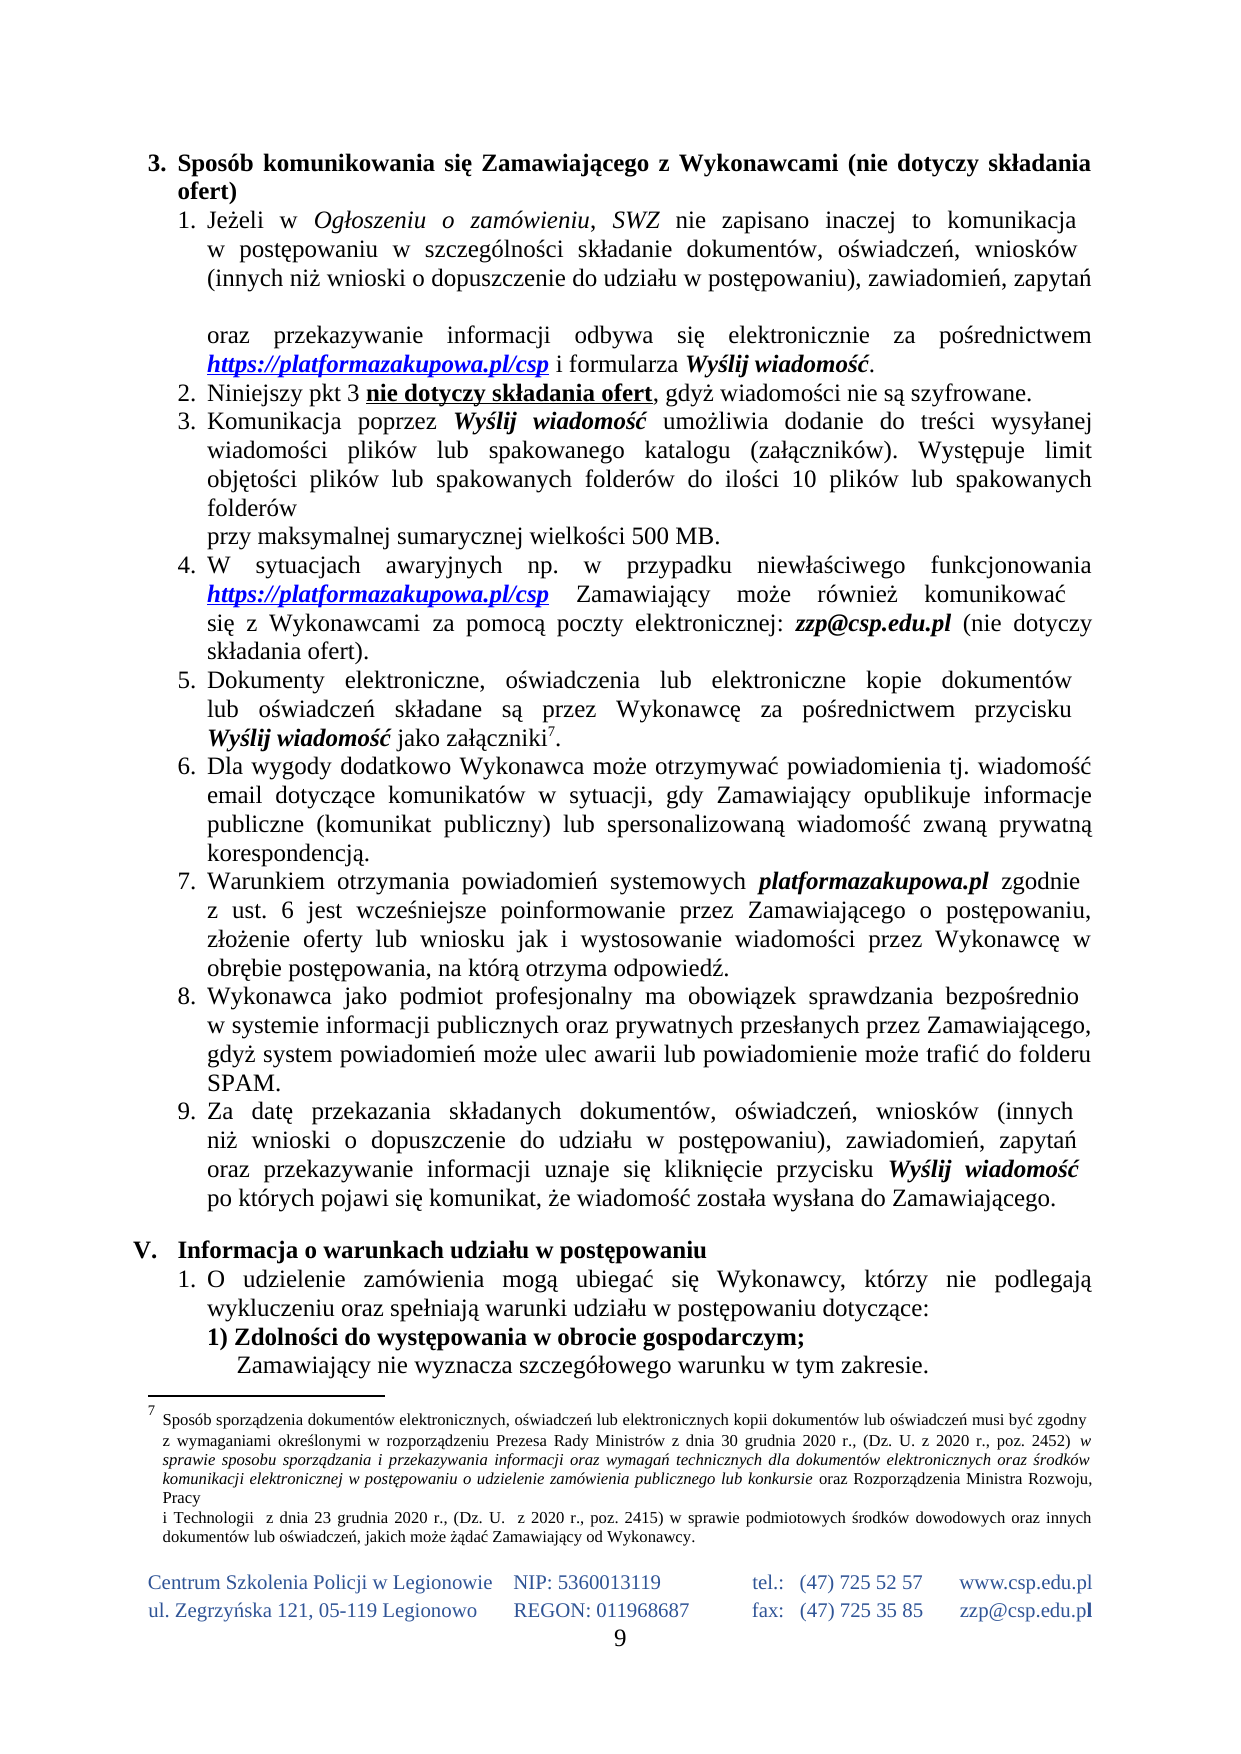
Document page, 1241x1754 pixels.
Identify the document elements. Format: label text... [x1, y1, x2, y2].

text 8. Wykonawca jako podmiot profesjonalny ma obowiązek sprawdzania bezpośrednio w systemie informacji publicznych oraz prywatnych przesłanych przez Zamawiającego, gdyż system powiadomień może ulec awarii lub powiadomienie może trafić do folderu SPAM. [177, 981, 1092, 1096]
text 6. Dla wygody dodatkowo Wykonawca może otrzymywać powiadomienia tj. wiadomość email dotyczące komunikatów w sytuacji, gdy Zamawiający opublikuje informacje publiczne (komunikat publiczny) lub spersonalizowaną wiadomość zwaną prywatną korespondencją. [177, 751, 1092, 866]
text 3. Komunikacja poprzez Wyślij wiadomość umożliwia dodanie do treści wysyłanej wiadomości plików lub spakowanego katalogu (załączników). Występuje limit objętości plików lub spakowanych folderów do ilości 10 plików lub spakowanych folderów przy maksymalnej sumarycznej wielkości 500 MB. [177, 406, 1092, 550]
text 4. W sytuacjach awaryjnych np. w przypadku niewłaściwego funkcjonowania https://platformazakupowa.pl/csp Zamawiający może również komunikować się z Wykonawcami za pomocą poczty elektronicznej: zzp@csp.edu.pl (nie dotyczy składania ofert). [177, 550, 1092, 665]
text 5. Dokumenty elektroniczne, oświadczenia lub elektroniczne kopie dokumentów lub oświadczeń składane są przez Wykonawcę za pośrednictwem przycisku Wyślij wiadomość jako załączniki. [177, 665, 1092, 751]
text V. Informacja o warunkach udziału w postępowaniu [133, 1236, 1092, 1264]
text 3. Sposób komunikowania się Zamawiającego z Wykonawcami (nie dotyczy składania ofert) [148, 148, 1092, 205]
text Zamawiający nie wyznacza szczegółowego warunku w tym zakresie. [207, 1351, 1092, 1379]
text 1. O udzielenie zamówienia mogą ubiegać się Wykonawcy, którzy nie podlegają wykluczeniu oraz spełniają warunki udziału w postępowaniu dotyczące: [177, 1264, 1092, 1322]
text 1) Zdolności do występowania w obrocie gospodarczym; [207, 1322, 1092, 1351]
text 7. Warunkiem otrzymania powiadomień systemowych platformazakupowa.pl zgodnie z ust. 6 jest wcześniejsze poinformowanie przez Zamawiającego o postępowaniu, złożenie oferty lub wniosku jak i wystosowanie wiadomości przez Wykonawcę w obrębie postępowania, na którą otrzyma odpowiedź. [177, 866, 1092, 981]
text 2. Niniejszy pkt 3 nie dotyczy składania ofert, gdyż wiadomości nie są szyfrowane. [177, 378, 1092, 406]
text 1. Jeżeli w Ogłoszeniu o zamówieniu, SWZ nie zapisano inaczej to komunikacja w postępowaniu w szczególności składanie dokumentów, oświadczeń, wniosków (innych niż wnioski o dopuszczenie do udziału w postępowaniu), zawiadomień, zapytań oraz przekazywanie informacji odbywa się elektronicznie za pośrednictwem https://platformazakupowa.pl/csp i formularza Wyślij wiadomość. [177, 205, 1092, 378]
text 9. Za datę przekazania składanych dokumentów, oświadczeń, wniosków (innych niż wnioski o dopuszczenie do udziału w postępowaniu), zawiadomień, zapytań oraz przekazywanie informacji uznaje się kliknięcie przycisku Wyślij wiadomość po których pojawi się komunikat, że wiadomość została wysłana do Zamawiającego. [177, 1096, 1092, 1211]
